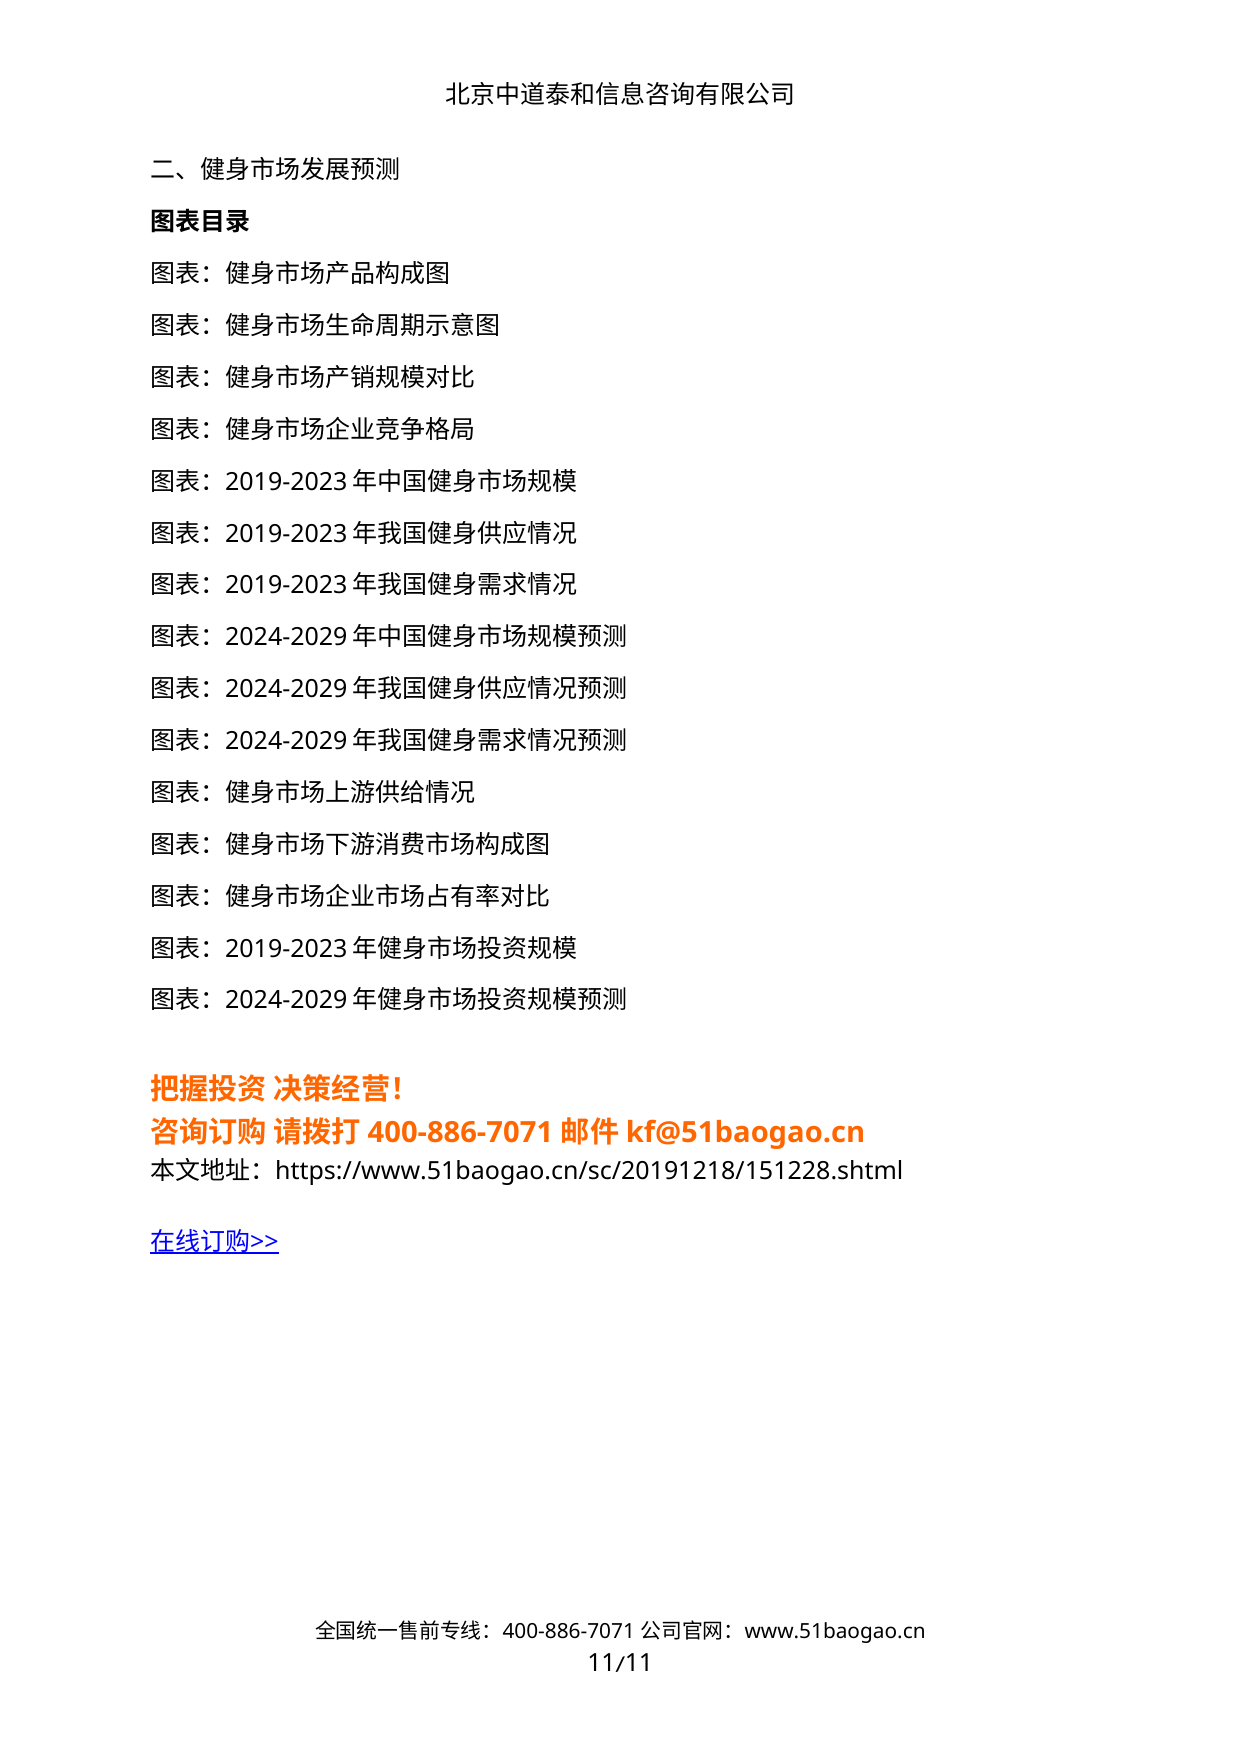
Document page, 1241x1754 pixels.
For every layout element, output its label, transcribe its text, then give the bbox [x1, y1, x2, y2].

text 图表目录 [150, 202, 1090, 238]
text 图表：2024-2029年中国健身市场规模预测 [150, 617, 1090, 653]
text 图表：健身市场企业竞争格局 [150, 409, 1090, 446]
text 二、健身市场发展预测 [150, 150, 1090, 186]
text 图表：健身市场企业市场占有率对比 [150, 876, 1090, 912]
text 在线订购>> [150, 1187, 1090, 1257]
text 图表：健身市场产品构成图 [150, 254, 1090, 290]
text 图表：2019-2023年健身市场投资规模 [150, 928, 1090, 964]
text 图表：2019-2023年我国健身供应情况 [150, 513, 1090, 549]
text 图表：健身市场上游供给情况 [150, 772, 1090, 809]
text 图表：健身市场生命周期示意图 [150, 306, 1090, 342]
text 图表：健身市场产销规模对比 [150, 357, 1090, 394]
text 图表：健身市场下游消费市场构成图 [150, 824, 1090, 861]
text 图表：2024-2029年我国健身供应情况预测 [150, 669, 1090, 705]
text 图表：2019-2023年我国健身需求情况 [150, 565, 1090, 601]
text 图表：2019-2023年中国健身市场规模 [150, 461, 1090, 497]
text 图表：2024-2029年健身市场投资规模预测 [150, 980, 1090, 1016]
text 图表：2024-2029年我国健身需求情况预测 [150, 721, 1090, 757]
text 把握投资 决策经营！咨询订购 请拨打 400-886-7071 邮件 kf@51baogao.cn本文地址：https://www.51baogao.cn/sc/20191218/151228.shtml [150, 1032, 1090, 1187]
